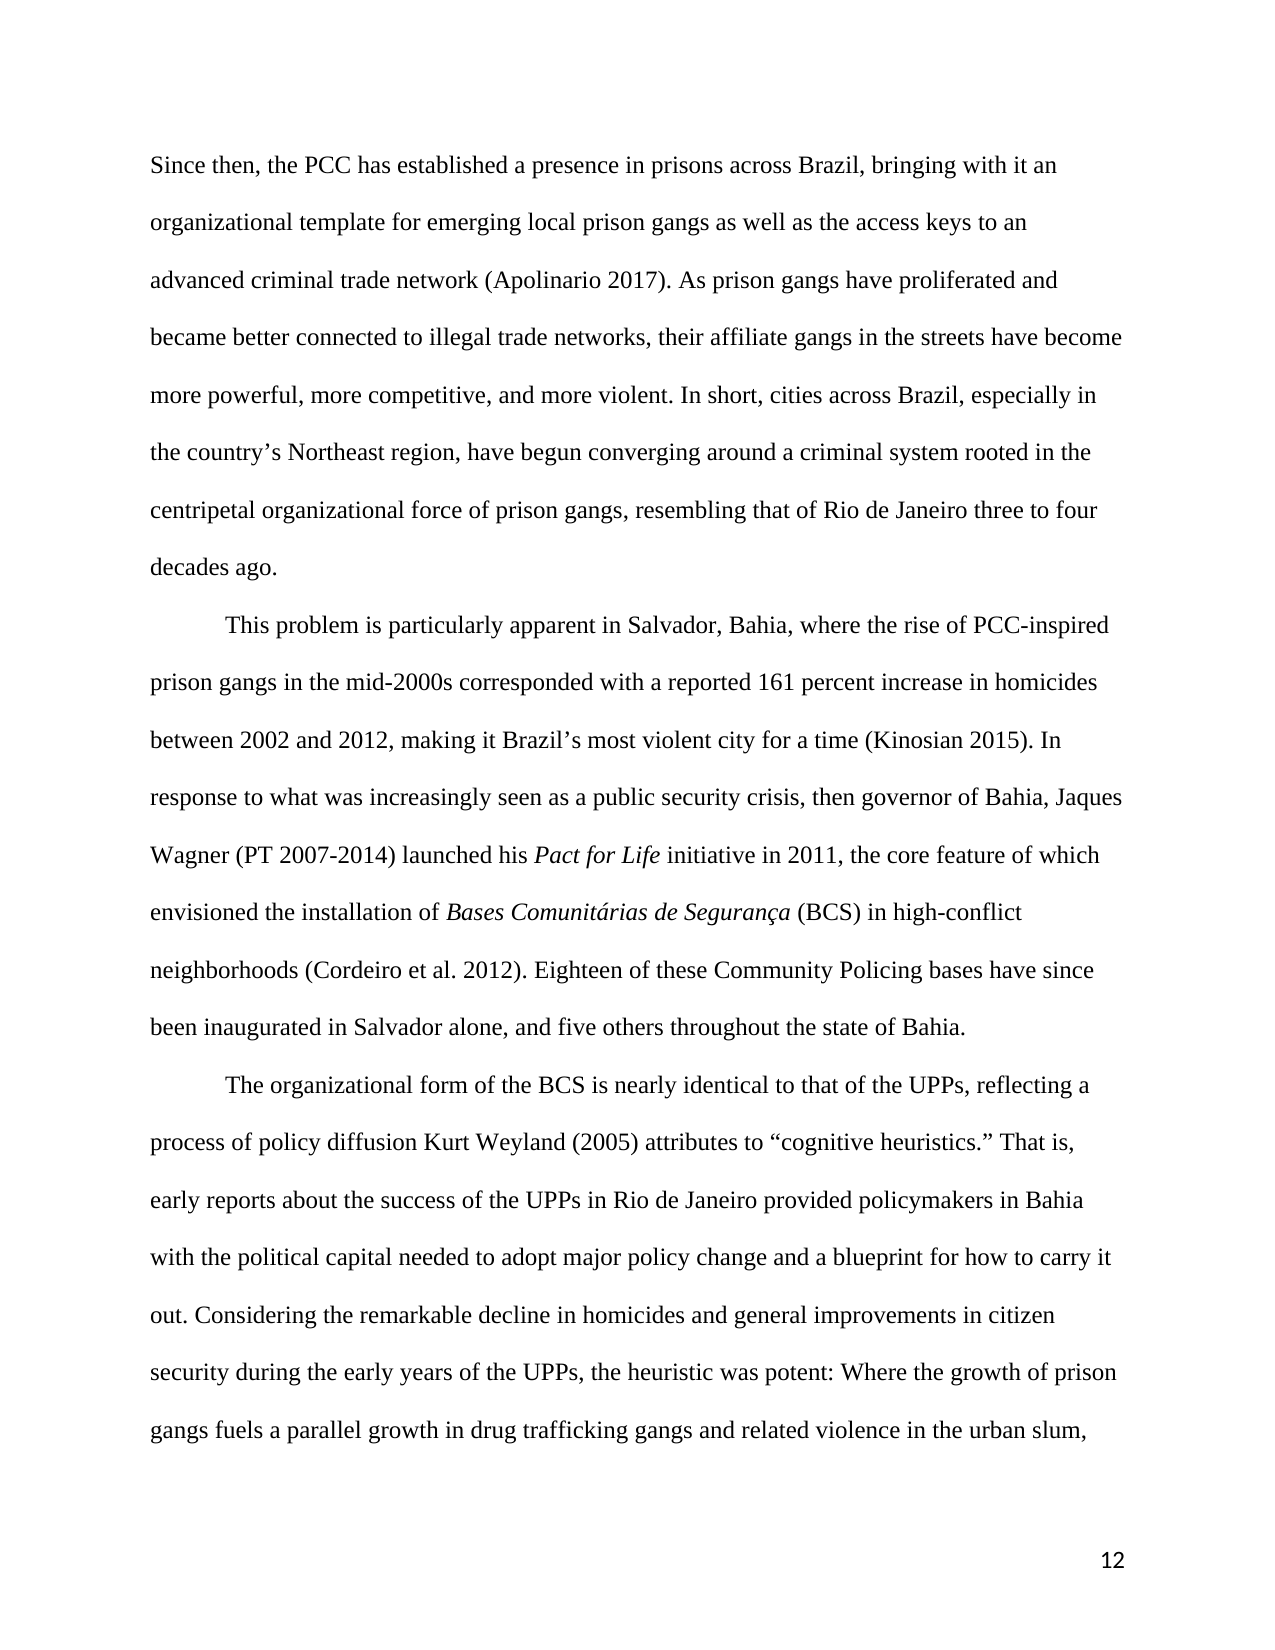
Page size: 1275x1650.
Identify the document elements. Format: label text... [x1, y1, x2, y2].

text This problem is particularly apparent in Salvador, Bahia, where the rise of PCC-inspired prison gangs in the mid-2000s corresponded with a reported 161 percent increase in homicides between 2002 and 2012, making it Brazil’s most violent city for a time (Kinosian 2015). In response to what was increasingly seen as a public security crisis, then governor of Bahia, Jaques Wagner (PT 2007-2014) launched his Pact for Life initiative in 2011, the core feature of which envisioned the installation of Bases Comunitárias de Segurança (BCS) in high-conflict neighborhoods (Cordeiro et al. 2012). Eighteen of these Community Policing bases have since been inaugurated in Salvador alone, and five others throughout the state of Bahia. [150, 610, 1125, 1041]
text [150, 150, 1125, 581]
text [150, 1070, 1125, 1444]
